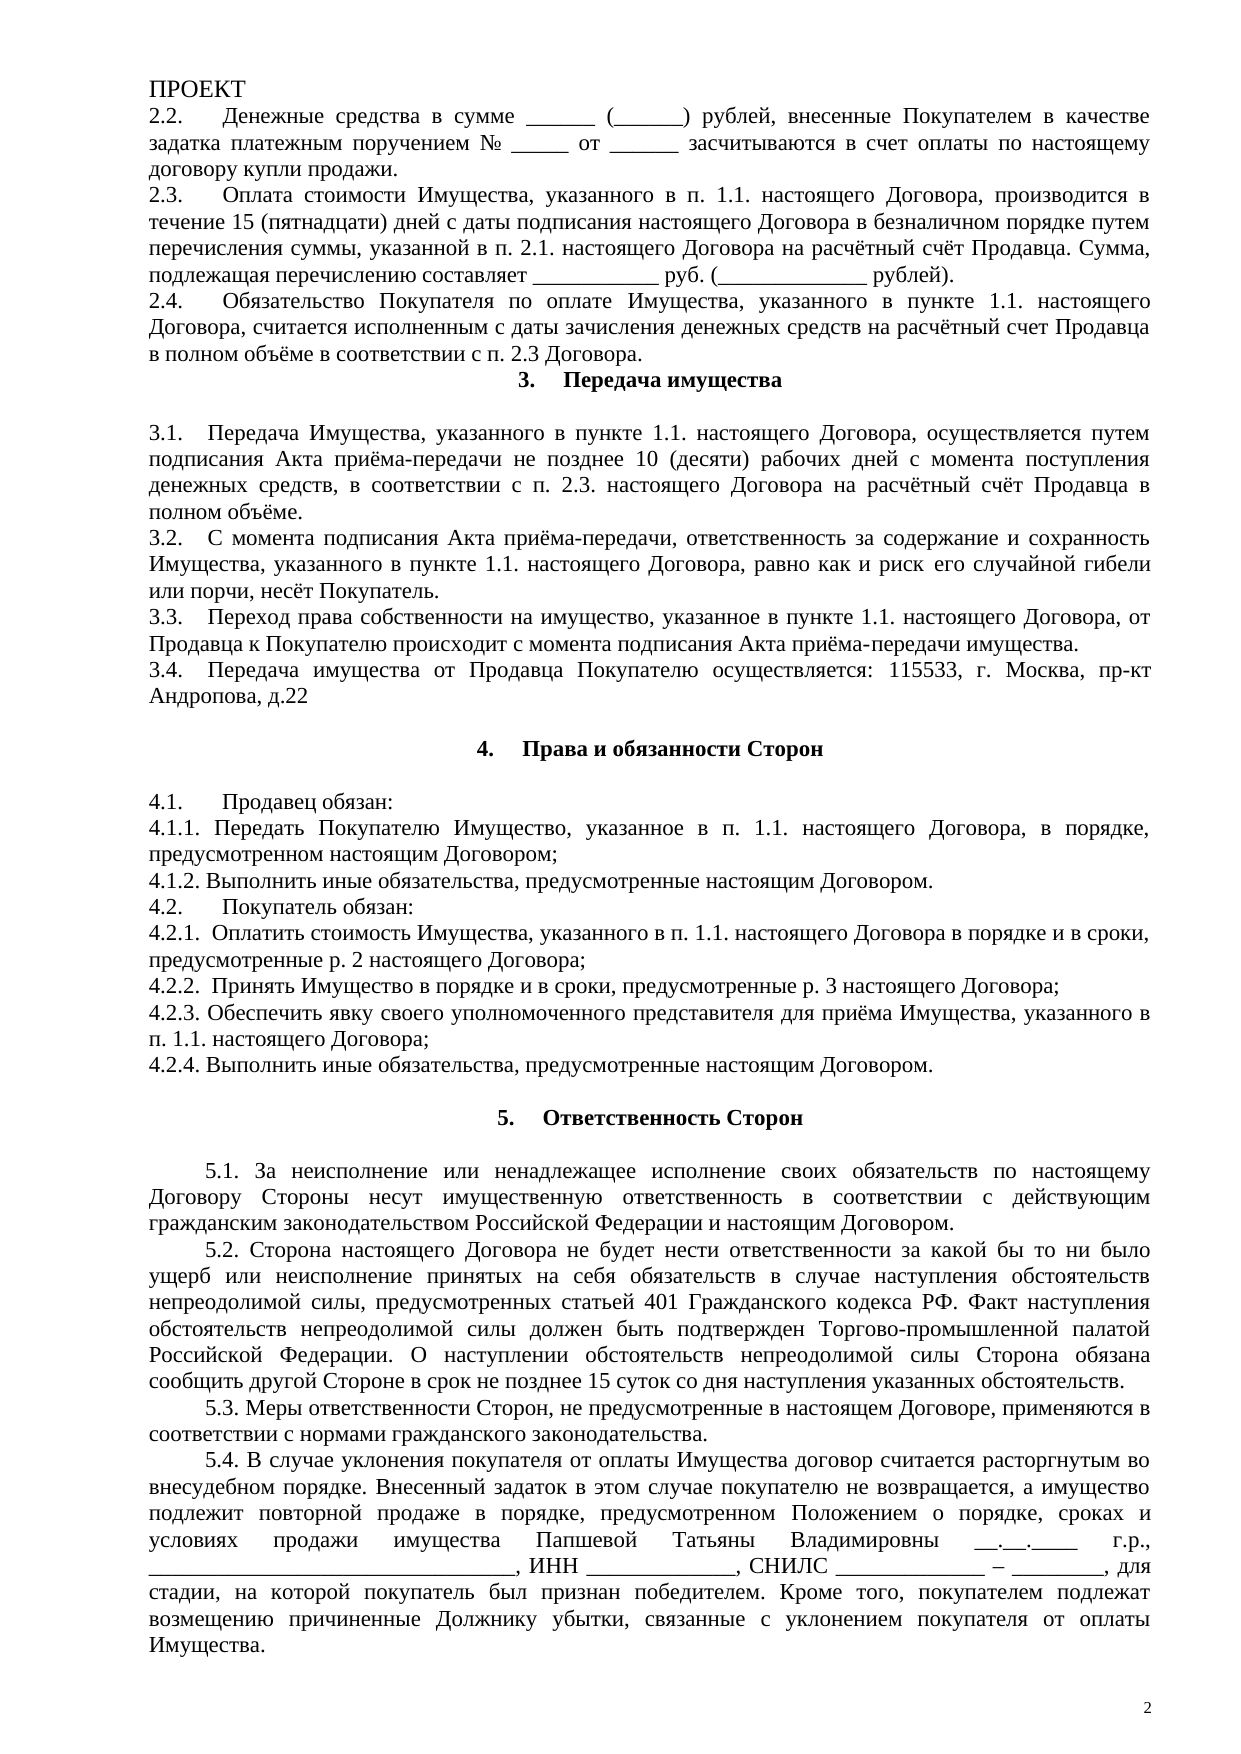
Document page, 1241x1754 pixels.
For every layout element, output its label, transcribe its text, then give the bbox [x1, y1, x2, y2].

title Обязательство Покупателя по оплате Имущества, указанного в пункте 1.1. настоящего Договора, считается исполненным с даты зачисления денежных средств на расчётный счет Продавца в полном объёме в соответствии с п. 2.3 Договора. [148, 287, 1152, 366]
title Оплата стоимости Имущества, указанного в п. 1.1. настоящего Договора, производится в течение 15 (пятнадцати) дней с даты подписания настоящего Договора в безналичном порядке путем перечисления суммы, указанной в п. 2.1. настоящего Договора на расчётный счёт Продавца. Сумма, подлежащая перечислению составляет ___________ руб. (_____________ рублей). [148, 182, 1152, 287]
text 5.2. Сторона настоящего Договора не будет нести ответственности за какой бы то ни было ущерб или неисполнение принятых на себя обязательств в случае наступления обстоятельств непреодолимой силы, предусмотренных статьей 401 Гражданского кодекса РФ. Факт наступления обстоятельств непреодолимой силы должен быть подтвержден Торгово-промышленной палатой Российской Федерации. О наступлении обстоятельств непреодолимой силы Сторона обязана сообщить другой Стороне в срок не позднее 15 суток со дня наступления указанных обстоятельств. [148, 1236, 1152, 1394]
text 4.2.1. Оплатить стоимость Имущества, указанного в п. 1.1. настоящего Договора в порядке и в сроки, предусмотренные р. 2 настоящего Договора; [148, 919, 1152, 972]
title Переход права собственности на имущество, указанное в пункте 1.1. настоящего Договора, от Продавца к Покупателю происходит с момента подписания Акта приёма-передачи имущества. [148, 603, 1152, 656]
text 4.2.2. Принять Имущество в порядке и в сроки, предусмотренные р. 3 настоящего Договора; [148, 972, 1152, 998]
title Денежные средства в сумме ______ (______) рублей, внесенные Покупателем в качестве задатка платежным поручением № _____ от ______ засчитываются в счет оплаты по настоящему договору купли продажи. [148, 102, 1152, 182]
text 4.2.3. Обеспечить явку своего уполномоченного представителя для приёма Имущества, указанного в п. 1.1. настоящего Договора; [148, 998, 1152, 1051]
list С момента подписания Акта приёма-передачи, ответственность за содержание и сохранность Имущества, указанного в пункте 1.1. настоящего Договора, равно как и риск его случайной гибели или порчи, несёт Покупатель. [148, 524, 1152, 603]
text 5.4. В случае уклонения покупателя от оплаты Имущества договор считается расторгнутым во внесудебном порядке. Внесенный задаток в этом случае покупателю не возвращается, а имущество подлежит повторной продаже в порядке, предусмотренном Положением о порядке, сроках и условиях продажи имущества Папшевой Татьяны Владимировны __.__.____ г.р., ________________________________, ИНН _____________, СНИЛС _____________ – ________, для стадии, на которой покупатель был признан победителем. Кроме того, покупателем подлежат возмещению причиненные Должнику убытки, связанные с уклонением покупателя от оплаты Имущества. [148, 1447, 1152, 1657]
text 4.1.1. Передать Покупателю Имущество, указанное в п. 1.1. настоящего Договора, в порядке, предусмотренном настоящим Договором; [148, 814, 1152, 867]
title Права и обязанности Сторон [148, 735, 1152, 761]
list Продавец обязан: [148, 788, 1152, 814]
list Покупатель обязан: [148, 893, 1152, 919]
text 5.3. Меры ответственности Сторон, не предусмотренные в настоящем Договоре, применяются в соответствии с нормами гражданского законодательства. [148, 1394, 1152, 1447]
title Ответственность Сторон [148, 1104, 1152, 1130]
list Передача Имущества, указанного в пункте 1.1. настоящего Договора, осуществляется путем подписания Акта приёма-передачи не позднее 10 (десяти) рабочих дней с момента поступления денежных средств, в соответствии с п. 2.3. настоящего Договора на расчётный счёт Продавца в полном объёме. [148, 419, 1152, 524]
text 4.1.2. Выполнить иные обязательства, предусмотренные настоящим Договором. [148, 867, 1152, 893]
text 5.1. За неисполнение или ненадлежащее исполнение своих обязательств по настоящему Договору Стороны несут имущественную ответственность в соответствии с действующим гражданским законодательством Российской Федерации и настоящим Договором. [148, 1157, 1152, 1236]
title Передача имущества от Продавца Покупателю осуществляется: 115533, г. Москва, пр-кт Андропова, д.22 [148, 656, 1152, 709]
text 4.2.4. Выполнить иные обязательства, предусмотренные настоящим Договором. [148, 1051, 1152, 1078]
title Передача имущества [148, 366, 1152, 392]
